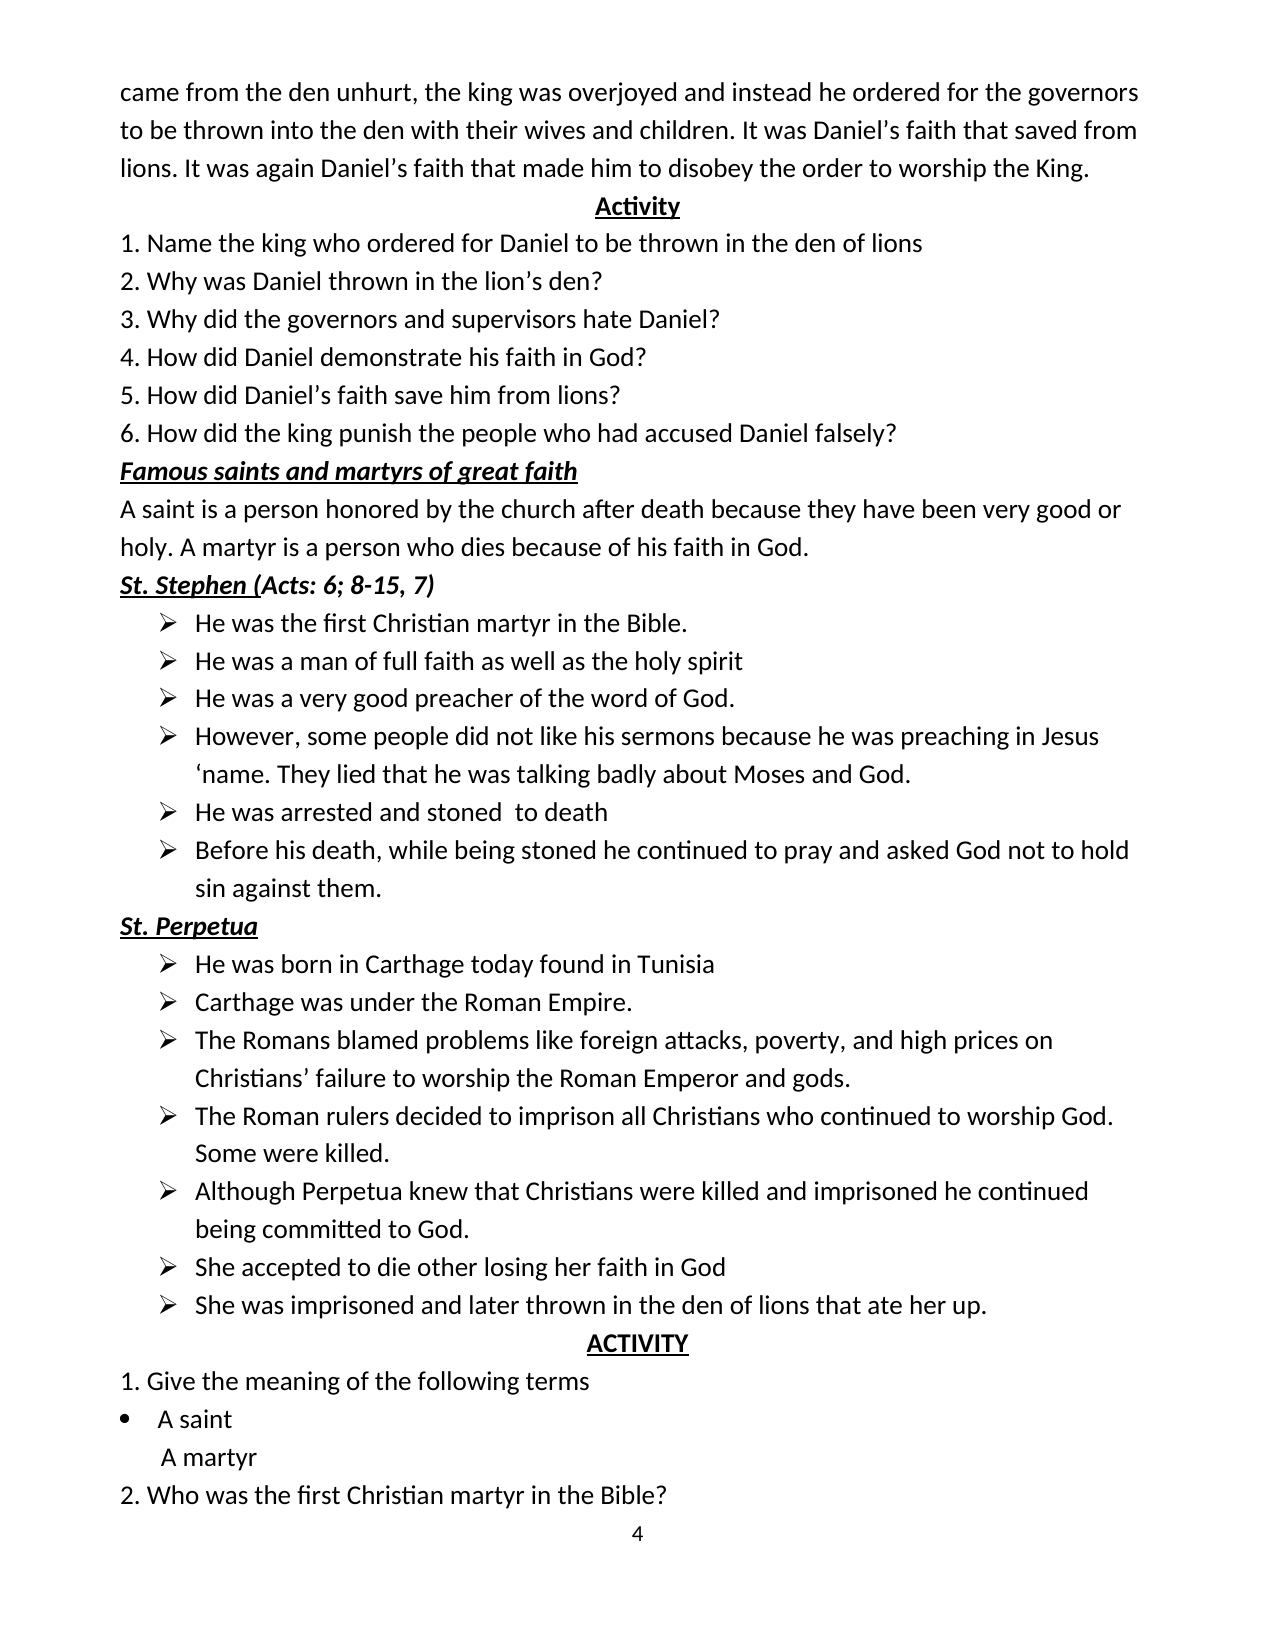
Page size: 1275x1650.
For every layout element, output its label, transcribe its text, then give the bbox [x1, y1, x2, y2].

text 5. How did Daniel’s faith save him from lions? [120, 378, 1155, 411]
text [120, 75, 1155, 184]
list The Romans blamed problems like foreign attacks, poverty, and high prices on Christians’ failure to worship the Roman Emperor and gods. [157, 1023, 1155, 1094]
list However, some people did not like his sermons because he was preaching in Jesus ‘name. They lied that he was talking badly about Moses and God. [157, 719, 1155, 791]
list He was born in Carthage today found in Tunisia [157, 947, 1155, 980]
text St. Perpetua [120, 909, 1155, 942]
list Before his death, while being stoned he continued to pray and asked God not to hold sin against them. [157, 833, 1155, 904]
text Activity [120, 189, 1155, 222]
text 1. Name the king who ordered for Daniel to be thrown in the den of lions [120, 227, 1155, 260]
text 1. Give the meaning of the following terms [120, 1364, 1155, 1397]
list He was a man of full faith as well as the holy spirit [157, 644, 1155, 677]
text 2. Why was Daniel thrown in the lion’s den? [120, 264, 1155, 298]
text 3. Why did the governors and supervisors hate Daniel? [120, 302, 1155, 336]
text 6. How did the king punish the people who had accused Daniel falsely? [120, 416, 1155, 449]
text Famous saints and martyrs of great faith [120, 454, 1155, 487]
text A saint is a person honored by the church after death because they have been very good or holy. A martyr is a person who dies because of his faith in God. [120, 492, 1155, 563]
list She was imprisoned and later thrown in the den of lions that ate her up. [157, 1288, 1155, 1321]
list A saint [120, 1402, 1155, 1435]
list She accepted to die other losing her faith in God [157, 1250, 1155, 1283]
list He was the first Christian martyr in the Bible. [157, 606, 1155, 639]
text 4. How did Daniel demonstrate his faith in God? [120, 340, 1155, 373]
text ACTIVITY [120, 1326, 1155, 1359]
list He was a very good preacher of the word of God. [157, 682, 1155, 715]
list The Roman rulers decided to imprison all Christians who continued to worship God. Some were killed. [157, 1099, 1155, 1170]
list He was arrested and stoned to death [157, 795, 1155, 828]
list Carthage was under the Roman Empire. [157, 985, 1155, 1018]
list Although Perpetua knew that Christians were killed and imprisoned he continued being committed to God. [157, 1174, 1155, 1246]
text 2. Who was the first Christian martyr in the Bible? [120, 1478, 1155, 1511]
text A martyr [161, 1440, 1155, 1473]
text St. Stephen (Acts: 6; 8-15, 7) [120, 568, 1155, 601]
